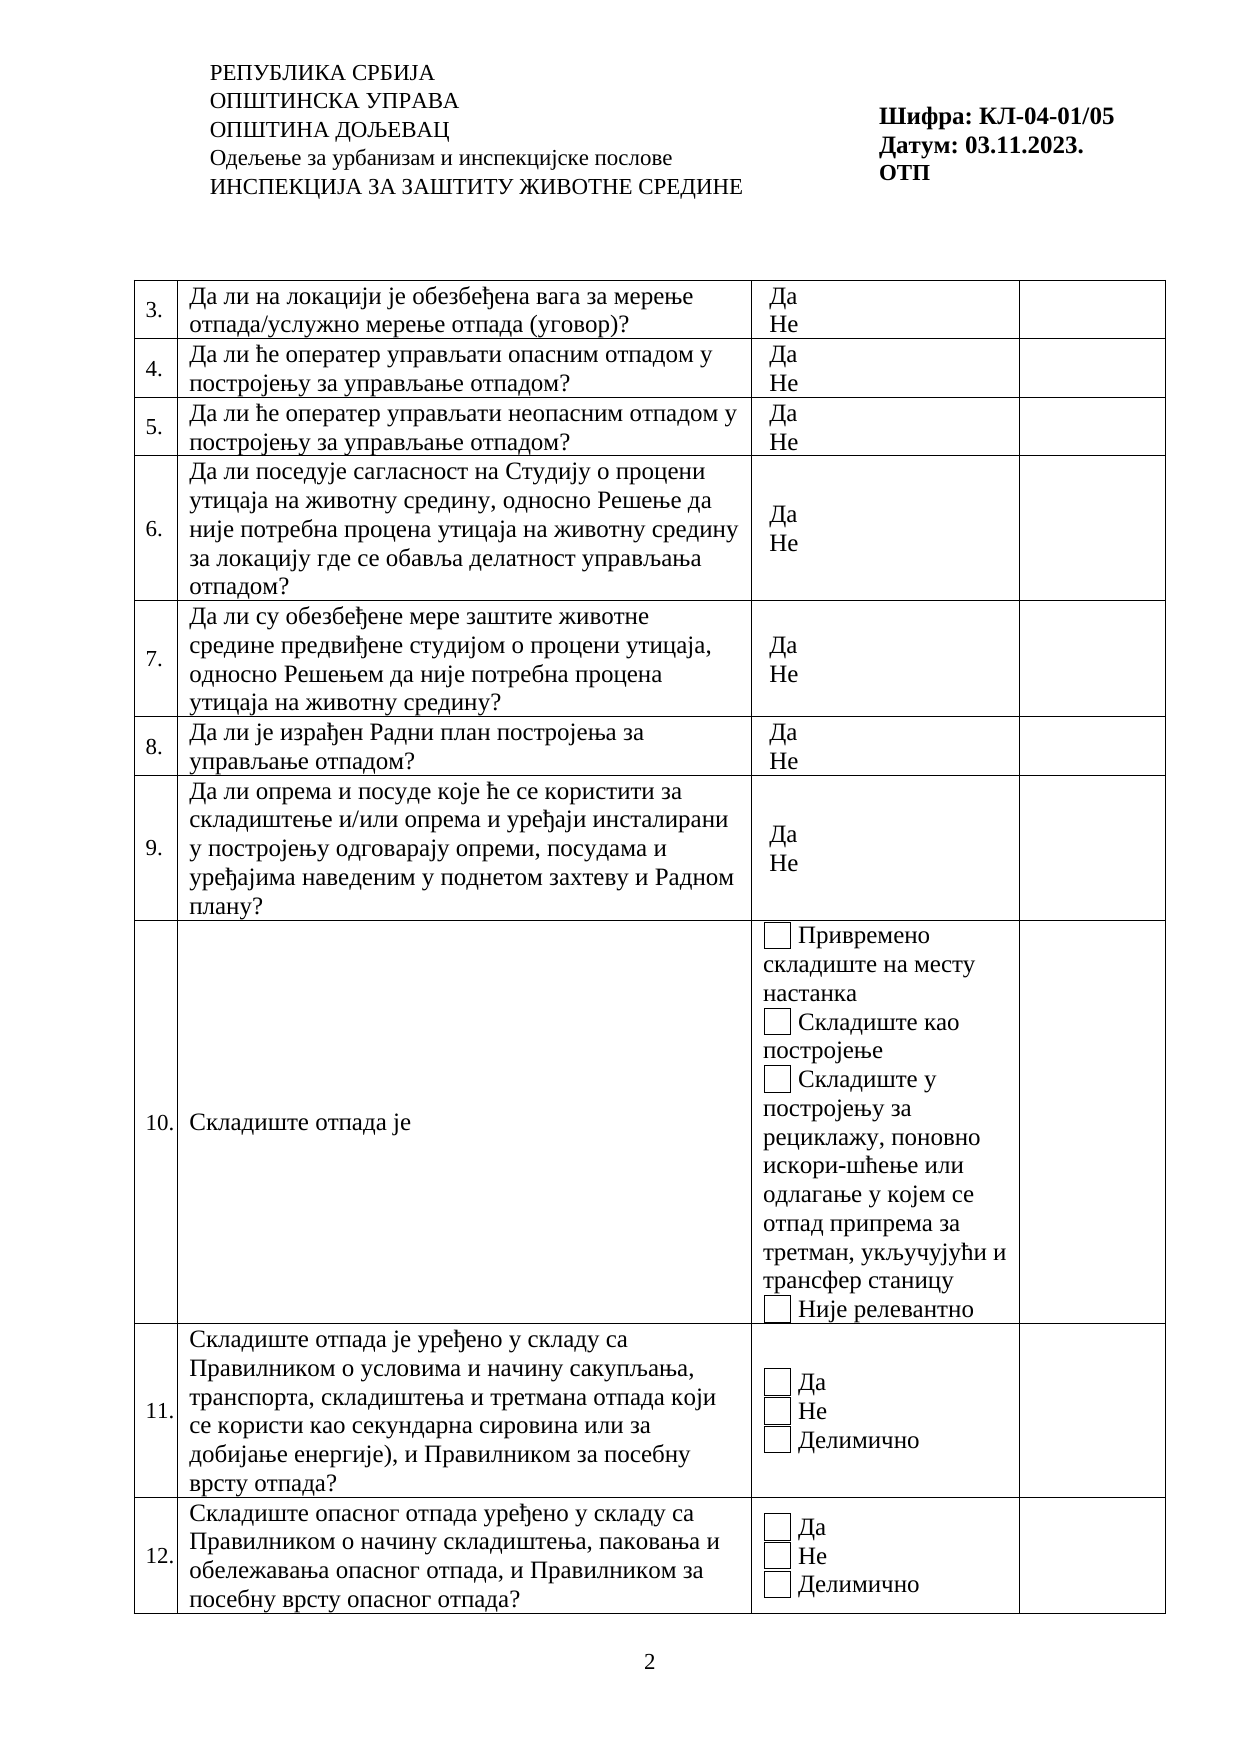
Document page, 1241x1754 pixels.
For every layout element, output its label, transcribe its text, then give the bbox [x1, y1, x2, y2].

table_cell [1020, 717, 1165, 775]
table_cell Да Не Делимично [752, 1498, 1019, 1613]
table_cell Да ли су обезбеђене мере заштите животне средине предвиђене студијом о процени утицаја, односно Решењем да није потребна процена утицаја на животну средину? [178, 601, 751, 716]
table_cell Да Не [752, 339, 1019, 397]
table_cell [135, 281, 177, 338]
table_cell [1020, 1498, 1165, 1613]
table_cell Да Не Делимично [752, 1324, 1019, 1497]
table_cell [1020, 601, 1165, 716]
table_cell [1020, 456, 1165, 600]
table_cell Складиште отпада је [178, 921, 751, 1323]
table_cell Да ли на локацији је обезбеђена вага за мерење отпада/услужно мерење отпада (уговор)? [178, 281, 751, 338]
table_cell Да ли ће оператер управљати неопасним отпадом у постројењу за управљање отпадом? [178, 398, 751, 455]
table_cell Да Не [752, 456, 1019, 600]
table_cell [135, 339, 177, 397]
table_cell [135, 717, 177, 775]
table_cell Да ли је израђен Радни план постројења за управљање отпадом? [178, 717, 751, 775]
table_cell Да Не [752, 601, 1019, 716]
table_cell Складиште опасног отпада уређено у складу са Правилником о начину складиштења, паковања и обележавања опасног отпада, и Правилником за посебну врсту опасног отпада? [178, 1498, 751, 1613]
table_cell [135, 398, 177, 455]
table_cell [1020, 921, 1165, 1323]
table_cell [135, 601, 177, 716]
table_cell Да ли поседује сагласност на Студију о процени утицаја на животну средину, односно Решење да није потребна процена утицаја на животну средину за локацију где се обавља делатност управљања отпадом? [178, 456, 751, 600]
table_cell [1020, 1324, 1165, 1497]
table_cell Да Не [752, 776, 1019, 919]
table_cell [135, 776, 177, 919]
table_cell [1020, 398, 1165, 455]
table_cell Да Не [752, 281, 1019, 338]
table_cell Привремено складиште на месту настанка Складиште као постројење Складиште у постројењу за рециклажу, поновно искори-шћење или одлагање у којем се отпад припрема за третман, укључујући и трансфер станицу Није релевантно [752, 921, 1019, 1323]
table_cell [1020, 281, 1165, 338]
table_cell [1020, 776, 1165, 919]
table_cell [135, 1324, 177, 1497]
table_cell Складиште отпада је уређено у складу са Правилником о условима и начину сакупљања, транспорта, складиштења и третмана отпада који се користи као секундарна сировина или за добијање енергије), и Правилником за посебну врсту отпада? [178, 1324, 751, 1497]
table_cell [135, 456, 177, 600]
table_cell Да Не [752, 398, 1019, 455]
table_cell [135, 1498, 177, 1613]
table_cell [1020, 339, 1165, 397]
table_cell [135, 921, 177, 1323]
table_cell Да ли опрема и посуде које ће се користити за складиштење и/или опрема и уређаји инсталирани у постројењу одговарају опреми, посудама и уређајима наведеним у поднетом захтеву и Радном плану? [178, 776, 751, 919]
table_cell Да ли ће оператер управљати опасним отпадом у постројењу за управљање отпадом? [178, 339, 751, 397]
table_cell Да Не [752, 717, 1019, 775]
